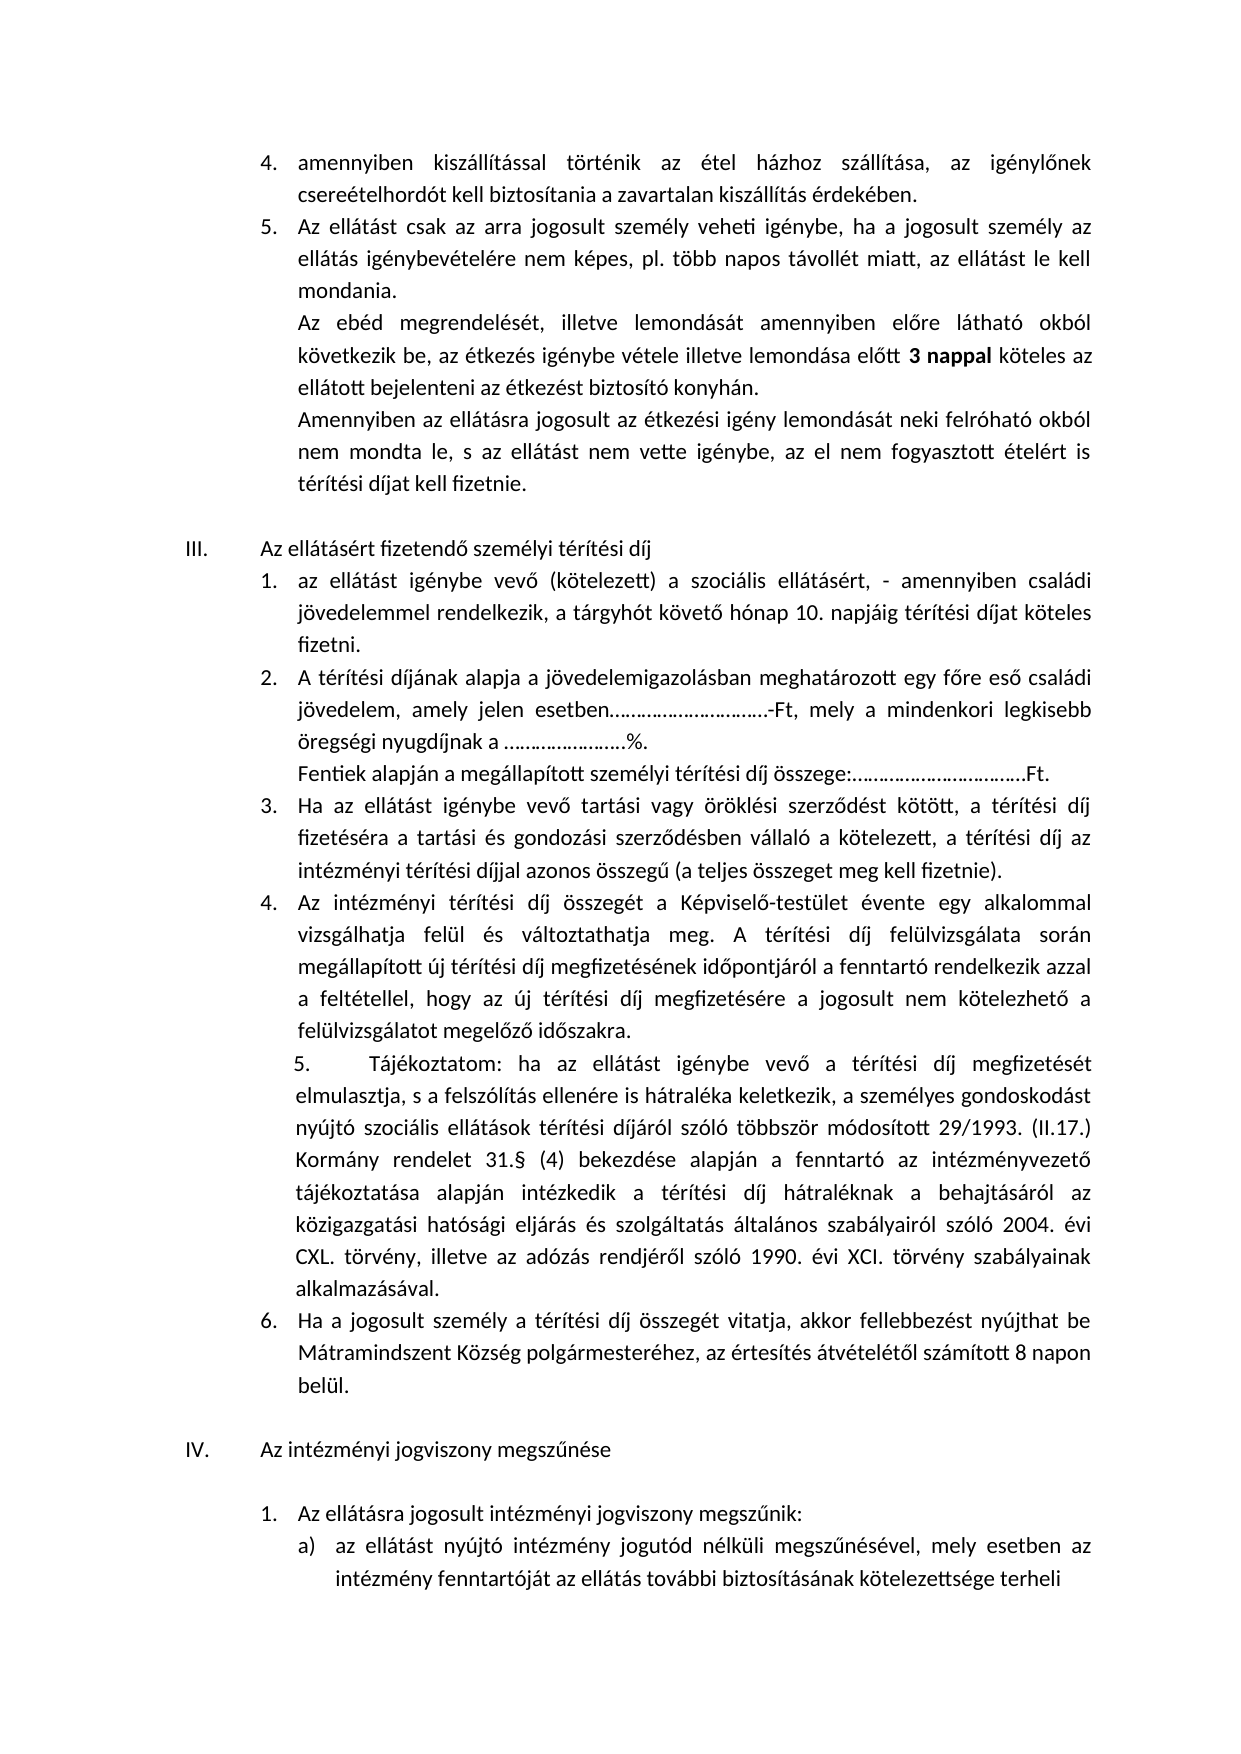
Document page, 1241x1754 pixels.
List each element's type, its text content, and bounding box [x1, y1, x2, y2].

list Az ellátásért fizetendő személyi térítési díj [185, 534, 1093, 562]
list az ellátást nyújtó intézmény jogutód nélküli megszűnésével, mely esetben az intézmény fenntartóját az ellátás további biztosításának kötelezettsége terheli [298, 1532, 1093, 1592]
list A térítési díjának alapja a jövedelemigazolásban meghatározott egy főre eső családi jövedelem, amely jelen esetben…………………………-Ft, mely a mindenkori legkisebb öregségi nyugdíjnak a …………………..%. [260, 663, 1093, 755]
list Az ebéd megrendelését, illetve lemondását amennyiben előre látható okból következik be, az étkezés igénybe vétele illetve lemondása előtt 3 nappal köteles az ellátott bejelenteni az étkezést biztosító konyhán. [298, 308, 1093, 401]
list Az ellátásra jogosult intézményi jogviszony megszűnik: [260, 1499, 1093, 1527]
list Ha a jogosult személy a térítési díj összegét vitatja, akkor fellebbezést nyújthat be Mátramindszent Község polgármesteréhez, az értesítés átvételétől számított 8 napon belül. [260, 1306, 1093, 1399]
list amennyiben kiszállítással történik az étel házhoz szállítása, az igénylőnek csereételhordót kell biztosítania a zavartalan kiszállítás érdekében. [260, 148, 1093, 208]
list Amennyiben az ellátásra jogosult az étkezési igény lemondását neki felróható okból nem mondta le, s az ellátást nem vette igénybe, az el nem fogyasztott ételért is térítési díjat kell fizetnie. [298, 405, 1093, 497]
list Az intézményi térítési díj összegét a Képviselő-testület évente egy alkalommal vizsgálhatja felül és változtathatja meg. A térítési díj felülvizsgálata során megállapított új térítési díj megfizetésének időpontjáról a fenntartó rendelkezik azzal a feltétellel, hogy az új térítési díj megfizetésére a jogosult nem kötelezhető a felülvizsgálatot megelőző időszakra. [260, 888, 1093, 1045]
list Tájékoztatom: ha az ellátást igénybe vevő a térítési díj megfizetését elmulasztja, s a felszólítás ellenére is hátraléka keletkezik, a személyes gondoskodást nyújtó szociális ellátások térítési díjáról szóló többször módosított 29/1993. (II.17.) Kormány rendelet 31.§ (4) bekezdése alapján a fenntartó az intézményvezető tájékoztatása alapján intézkedik a térítési díj hátraléknak a behajtásáról az közigazgatási hatósági eljárás és szolgáltatás általános szabályairól szóló 2004. évi CXL. törvény, illetve az adózás rendjéről szóló 1990. évi XCI. törvény szabályainak alkalmazásával. [293, 1049, 1093, 1302]
list Az ellátást csak az arra jogosult személy veheti igénybe, ha a jogosult személy az ellátás igénybevételére nem képes, pl. több napos távollét miatt, az ellátást le kell mondania. [260, 212, 1093, 304]
list Az intézményi jogviszony megszűnése [185, 1435, 1093, 1463]
list Fentiek alapján a megállapított személyi térítési díj összege:……………………………Ft. [298, 759, 1093, 787]
list az ellátást igénybe vevő (kötelezett) a szociális ellátásért, - amennyiben családi jövedelemmel rendelkezik, a tárgyhót követő hónap 10. napjáig térítési díjat köteles fizetni. [260, 566, 1093, 658]
list Ha az ellátást igénybe vevő tartási vagy öröklési szerződést kötött, a térítési díj fizetéséra a tartási és gondozási szerződésben vállaló a kötelezett, a térítési díj az intézményi térítési díjjal azonos összegű (a teljes összeget meg kell fizetnie). [260, 791, 1093, 884]
